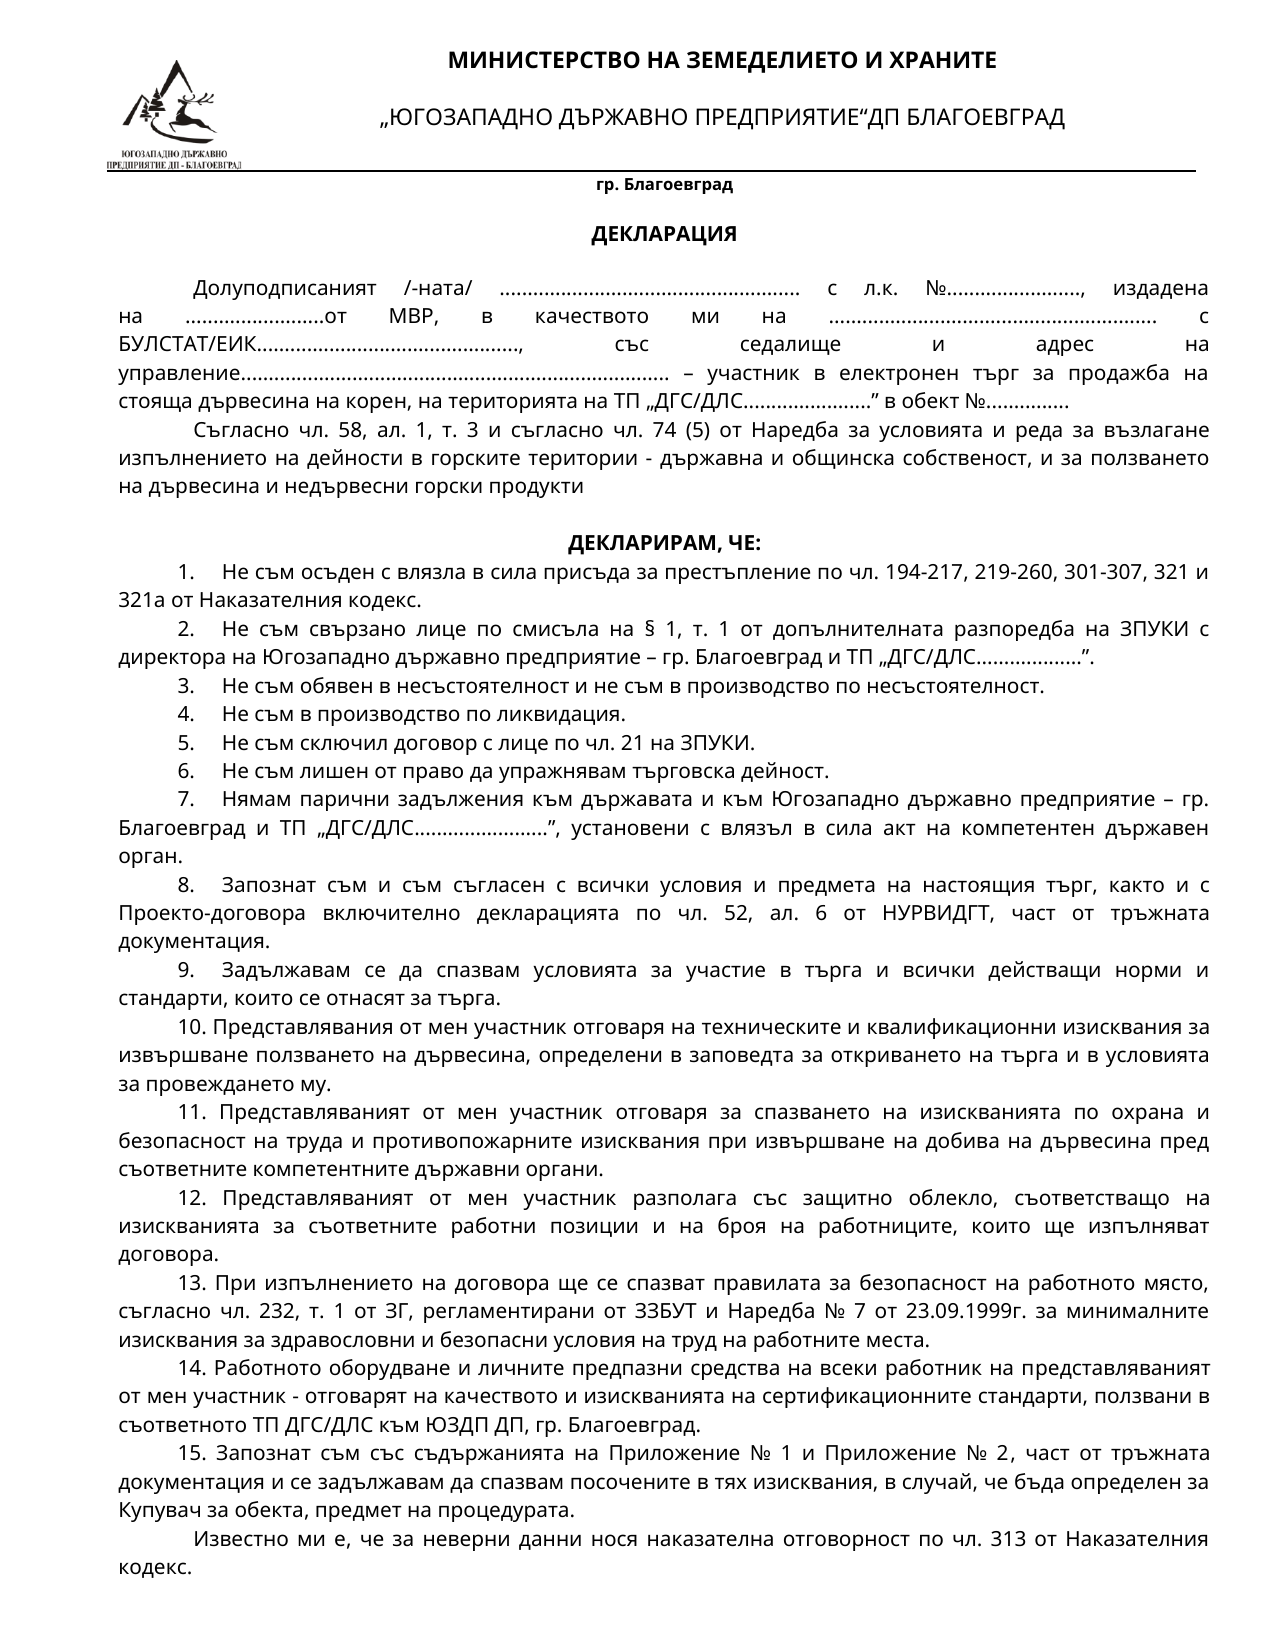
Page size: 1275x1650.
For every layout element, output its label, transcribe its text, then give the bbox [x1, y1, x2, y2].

text 12. Представляваният от мен участник разполага със защитно облекло, съответстващо на изискванията за съответните работни позиции и на броя на работниците, които ще изпълняват договора. [118, 1183, 1211, 1268]
list Не съм обявен в несъстоятелност и не съм в производство по несъстоятелност. [118, 671, 1211, 699]
text 10. Представлявания от мен участник отговаря на техническите и квалификационни изисквания за извършване ползването на дървесина, определени в заповедта за откриването на търга и в условията за провеждането му. [118, 1012, 1211, 1097]
text Известно ми е, че за неверни данни нося наказателна отговорност по чл. 313 от Наказателния кодекс. [118, 1524, 1211, 1581]
text Съгласно чл. 58, ал. 1, т. 3 и съгласно чл. 74 (5) от Наредба за условията и реда за възлагане изпълнението на дейности в горските територии - държавна и общинска собственост, и за ползването на дървесина и недървесни горски продукти [118, 415, 1211, 500]
list Запознат съм и съм съгласен с всички условия и предмета на настоящия търг, както и с Проекто-договора включително декларацията по чл. 52, ал. 6 от НУРВИДГТ, част от тръжната документация. [118, 870, 1211, 955]
list Не съм осъден с влязла в сила присъда за престъпление по чл. 194-217, 219-260, 301-307, 321 и 321а от Наказателния кодекс. [118, 557, 1211, 614]
text 13. При изпълнението на договора ще се спазват правилата за безопасност на работното място, съгласно чл. 232, т. 1 от ЗГ, регламентирани от ЗЗБУТ и Наредба № 7 от 23.09.1999г. за минималните изисквания за здравословни и безопасни условия на труд на работните места. [118, 1268, 1211, 1353]
text гр. Благоевград [118, 172, 1211, 195]
text ДЕКЛАРАЦИЯ [118, 219, 1211, 248]
table_header МИНИСТЕРСТВО НА ЗЕМЕДЕЛИЕТО И ХРАНИТЕ „ЮГОЗАПАДНО ДЪРЖАВНО ПРЕДПРИЯТИЕ“ДП БЛАГОЕВГРАД [107, 44, 1196, 170]
text 15. Запознат съм със съдържанията на Приложение № 1 и Приложение № 2, част от тръжната документация и се задължавам да спазвам посочените в тях изисквания, в случай, че бъда определен за Купувач за обекта, предмет на процедурата. [118, 1438, 1211, 1524]
text 14. Работното оборудване и личните предпазни средства на всеки работник на представляваният от мен участник - отговарят на качеството и изискванията на сертификационните стандарти, ползвани в съответното ТП ДГС/ДЛС към ЮЗДП ДП, гр. Благоевград. [118, 1353, 1211, 1438]
picture [106, 60, 242, 170]
text Долуподписаният /-ната/ ...................................................... с л.к. №........................, издадена на .........................от МВР, в качеството ми на ........................................................... с БУЛСТАТ/ЕИК..............................................., със седалище и адрес на управление............................................................................. – участник в електронен търг за продажба на стояща дървесина на корен, на територията на ТП „ДГС/ДЛС.......................” в обект №............... [118, 273, 1211, 415]
list Не съм свързано лице по смисъла на § 1, т. 1 от допълнителната разпоредба на ЗПУКИ с директора на Югозападно държавно предприятие – гр. Благоевград и ТП „ДГС/ДЛС...................”. [118, 614, 1211, 671]
list Не съм в производство по ликвидация. [118, 699, 1211, 728]
text 11. Представляваният от мен участник отговаря за спазването на изискванията по охрана и безопасност на труда и противопожарните изисквания при извършване на добива на дървесина пред съответните компетентните държавни органи. [118, 1097, 1211, 1183]
list Не съм сключил договор с лице по чл. 21 на ЗПУКИ. [118, 728, 1211, 756]
text ДЕКЛАРИРАМ, ЧЕ: [118, 528, 1211, 557]
list Нямам парични задължения към държавата и към Югозападно държавно предприятие – гр. Благоевград и ТП „ДГС/ДЛС........................”, установени с влязъл в сила акт на компетентен държавен орган. [118, 784, 1211, 870]
list Не съм лишен от право да упражнявам търговска дейност. [118, 756, 1211, 784]
list Задължавам се да спазвам условията за участие в търга и всички действащи норми и стандарти, които се отнасят за търга. [118, 955, 1211, 1012]
